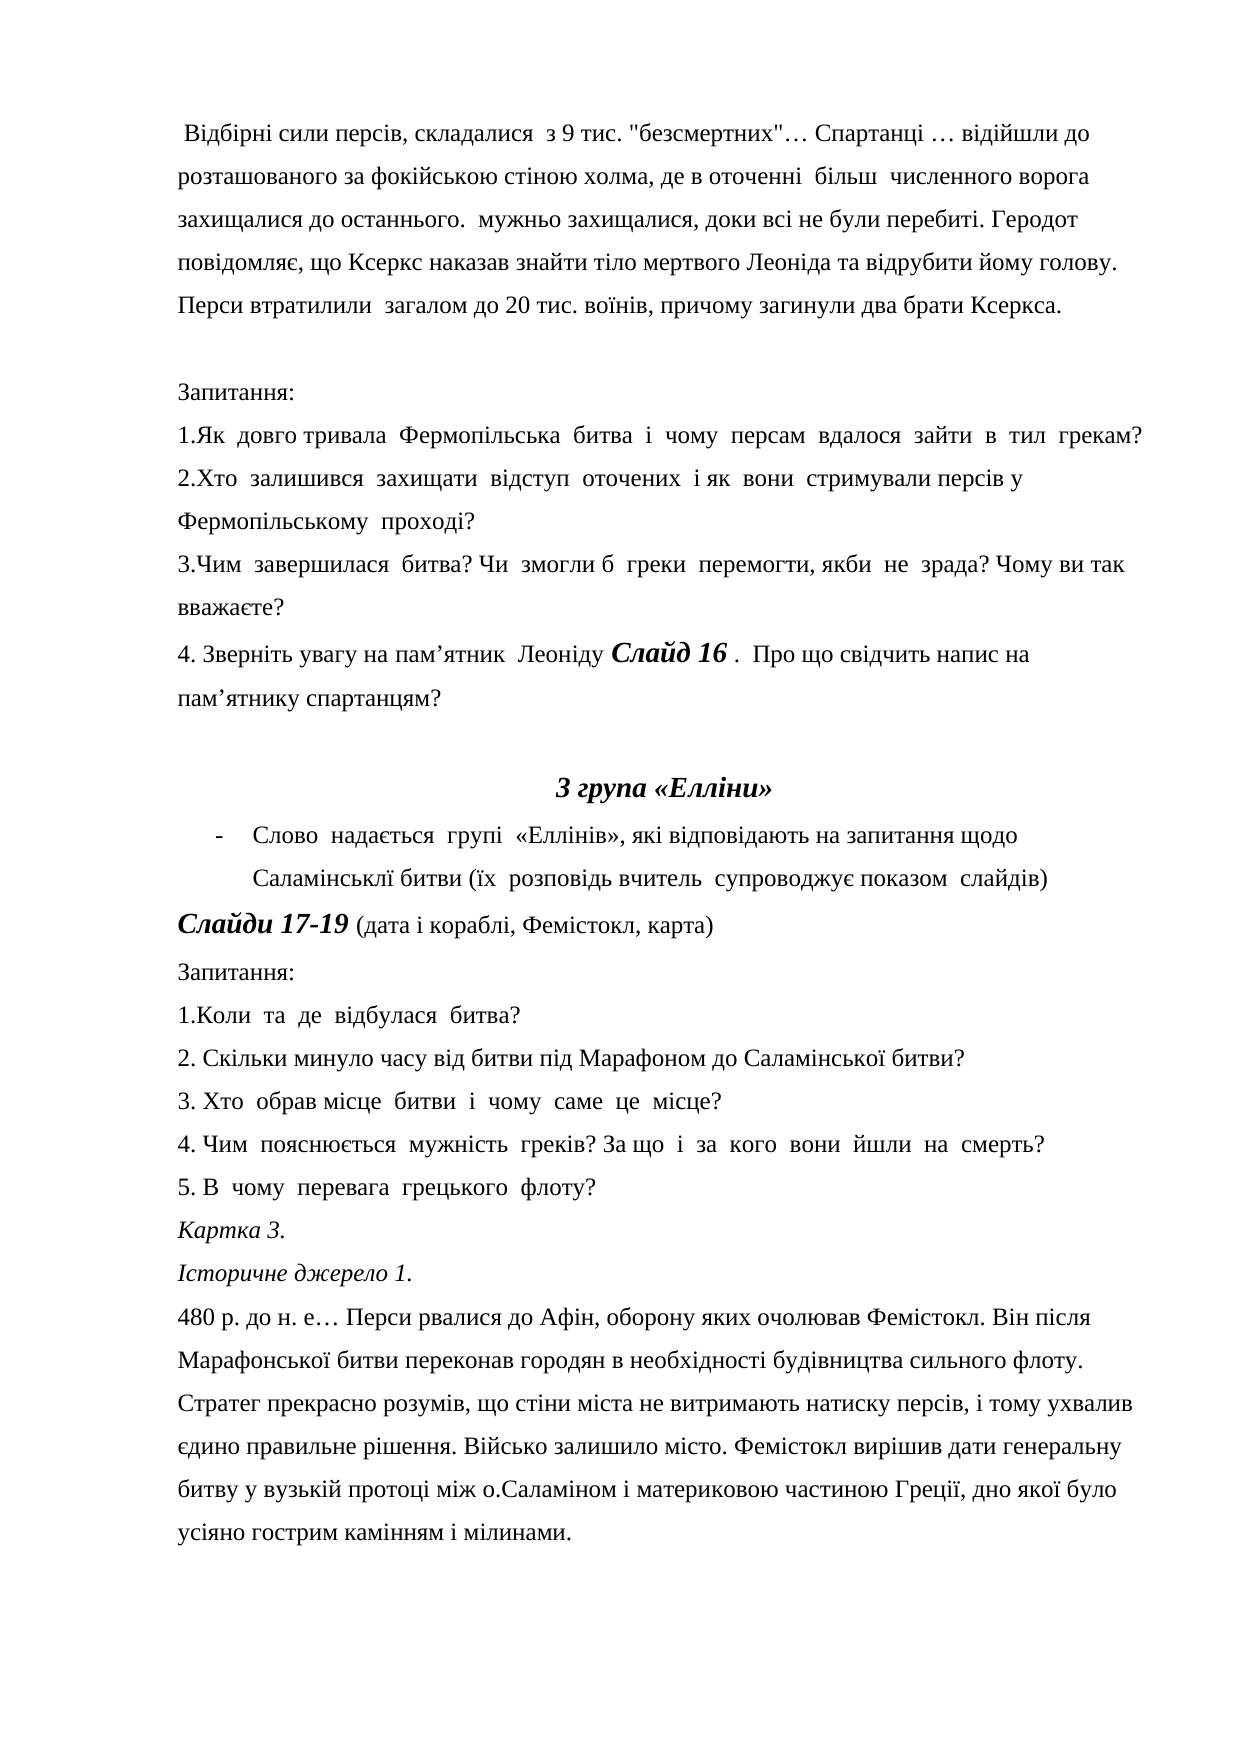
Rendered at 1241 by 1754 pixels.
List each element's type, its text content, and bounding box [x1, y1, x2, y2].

list Слово надається групі «Еллінів», які відповідають на запитання щодо Саламінськлї битви (їх розповідь вчитель супроводжує показом слайдів) [215, 820, 1152, 892]
text Історичне джерело 1. [177, 1258, 1152, 1287]
text Слайди 17-19 (дата і кораблі, Фемістокл, карта) [177, 906, 1152, 940]
text 1.Коли та де відбулася битва? [177, 1000, 1152, 1028]
text 3 група «Елліни» [177, 770, 1152, 803]
text 2. Скільки минуло часу від битви під Марафоном до Саламінської битви? [177, 1043, 1152, 1072]
text 3.Чим завершилася битва? Чи змогли б греки перемогти, якби не зрада? Чому ви так вважаєте? [177, 549, 1152, 621]
text 480 р. до н. е… Перси рвалися до Афін, оборону яких очолював Фемістокл. Він після Марафонської битви переконав городян в необхідності будівництва сильного флоту. Стратег прекрасно розумів, що стіни міста не витримають натиску персів, і тому ухвалив єдино правильне рішення. Військо залишило місто. Фемістокл вирішив дати генеральну битву у вузькій протоці між о.Саламіном і материковою частиною Греції, дно якої було усіяно гострим камінням і мілинами. [177, 1302, 1152, 1546]
text 4. Чим пояснюється мужність греків? За що і за кого вони йшли на смерть? [177, 1129, 1152, 1158]
text 1.Як довго тривала Фермопільська битва і чому персам вдалося зайти в тил грекам? [177, 420, 1152, 449]
text 5. В чому перевага грецького флоту? [177, 1172, 1152, 1201]
text 2.Хто залишився захищати відступ оточених і як вони стримували персів у Фермопільському проході? [177, 463, 1152, 535]
text 4. Зверніть увагу на пам’ятник Леоніду Слайд 16 . Про що свідчить напис на пам’ятнику спартанцям? [177, 636, 1152, 712]
text Запитання: [177, 957, 1152, 985]
text Картка 3. [177, 1215, 1152, 1244]
text Запитання: [177, 377, 1152, 406]
text 3. Хто обрав місце битви і чому саме це місце? [177, 1086, 1152, 1115]
text Відбірні сили персів, складалися з 9 тис. "безсмертних"… Спартанці … відійшли до розташованого за фокійською стіною холма, де в оточенні більш численного ворога захищалися до останнього. мужньо захищалися, доки всі не були перебиті. Геродот повідомляє, що Ксеркс наказав знайти тіло мертвого Леоніда та відрубити йому голову. Перси втратилили загалом до 20 тис. воїнів, причому загинули два брати Ксеркса. [177, 118, 1152, 319]
